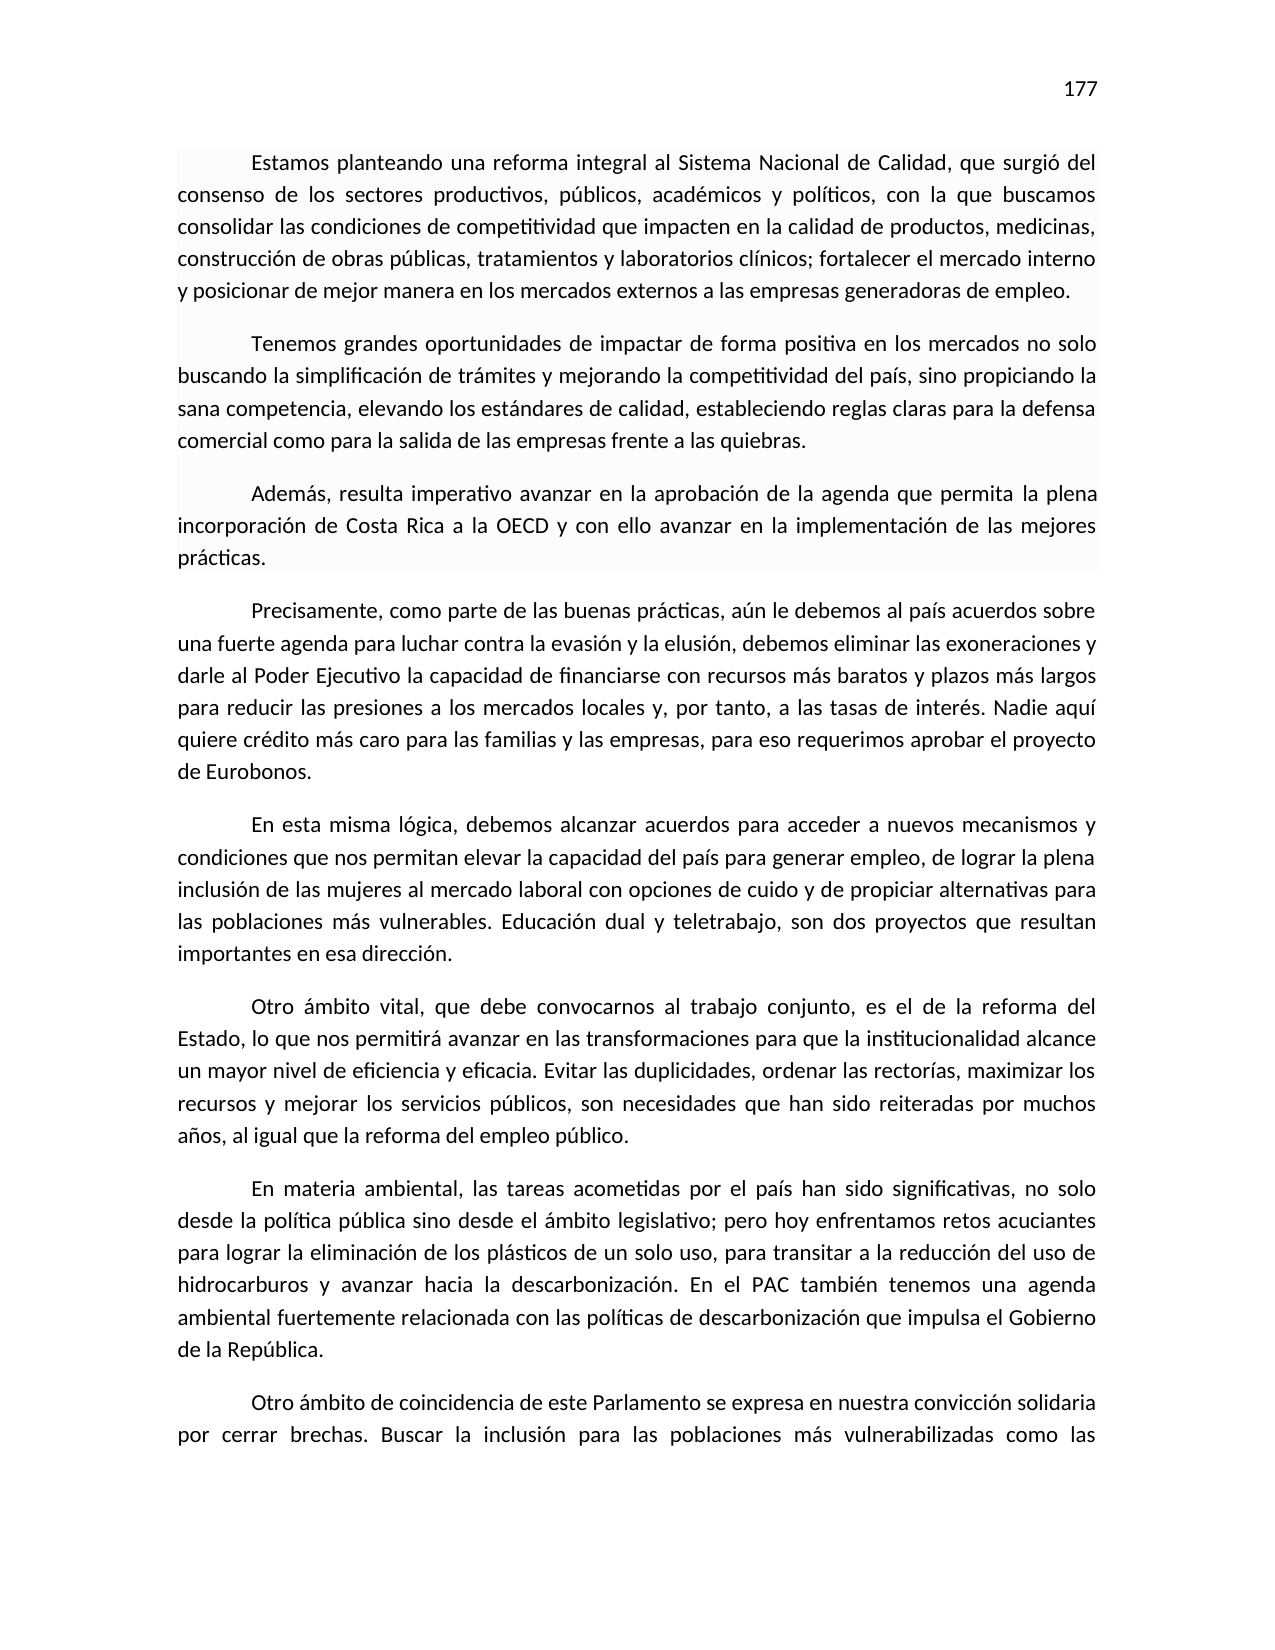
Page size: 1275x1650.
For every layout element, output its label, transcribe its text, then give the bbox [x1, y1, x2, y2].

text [177, 1388, 1098, 1448]
text Precisamente, como parte de las buenas prácticas, aún le debemos al país acuerdos sobre una fuerte agenda para luchar contra la evasión y la elusión, debemos eliminar las exoneraciones y darle al Poder Ejecutivo la capacidad de financiarse con recursos más baratos y plazos más largos para reducir las presiones a los mercados locales y, por tanto, a las tasas de interés. Nadie aquí quiere crédito más caro para las familias y las empresas, para eso requerimos aprobar el proyecto de Eurobonos. [177, 596, 1098, 785]
text Otro ámbito vital, que debe convocarnos al trabajo conjunto, es el de la reforma del Estado, lo que nos permitirá avanzar en las transformaciones para que la institucionalidad alcance un mayor nivel de eficiencia y eficacia. Evitar las duplicidades, ordenar las rectorías, maximizar los recursos y mejorar los servicios públicos, son necesidades que han sido reiteradas por muchos años, al igual que la reforma del empleo público. [177, 992, 1098, 1149]
text En materia ambiental, las tareas acometidas por el país han sido significativas, no solo desde la política pública sino desde el ámbito legislativo; pero hoy enfrentamos retos acuciantes para lograr la eliminación de los plásticos de un solo uso, para transitar a la reducción del uso de hidrocarburos y avanzar hacia la descarbonización. En el PAC también tenemos una agenda ambiental fuertemente relacionada con las políticas de descarbonización que impulsa el Gobierno de la República. [177, 1174, 1098, 1363]
text En esta misma lógica, debemos alcanzar acuerdos para acceder a nuevos mecanismos y condiciones que nos permitan elevar la capacidad del país para generar empleo, de lograr la plena inclusión de las mujeres al mercado laboral con opciones de cuido y de propiciar alternativas para las poblaciones más vulnerables. Educación dual y teletrabajo, son dos proyectos que resultan importantes en esa dirección. [177, 810, 1098, 967]
text Estamos planteando una reforma integral al Sistema Nacional de Calidad, que surgió del consenso de los sectores productivos, públicos, académicos y políticos, con la que buscamos consolidar las condiciones de competitividad que impacten en la calidad de productos, medicinas, construcción de obras públicas, tratamientos y laboratorios clínicos; fortalecer el mercado interno y posicionar de mejor manera en los mercados externos a las empresas generadoras de empleo. [177, 148, 1098, 304]
text Tenemos grandes oportunidades de impactar de forma positiva en los mercados no solo buscando la simplificación de trámites y mejorando la competitividad del país, sino propiciando la sana competencia, elevando los estándares de calidad, estableciendo reglas claras para la defensa comercial como para la salida de las empresas frente a las quiebras. [177, 329, 1098, 454]
text Además, resulta imperativo avanzar en la aprobación de la agenda que permita la plena incorporación de Costa Rica a la OECD y con ello avanzar en la implementación de las mejores prácticas. [177, 479, 1098, 571]
